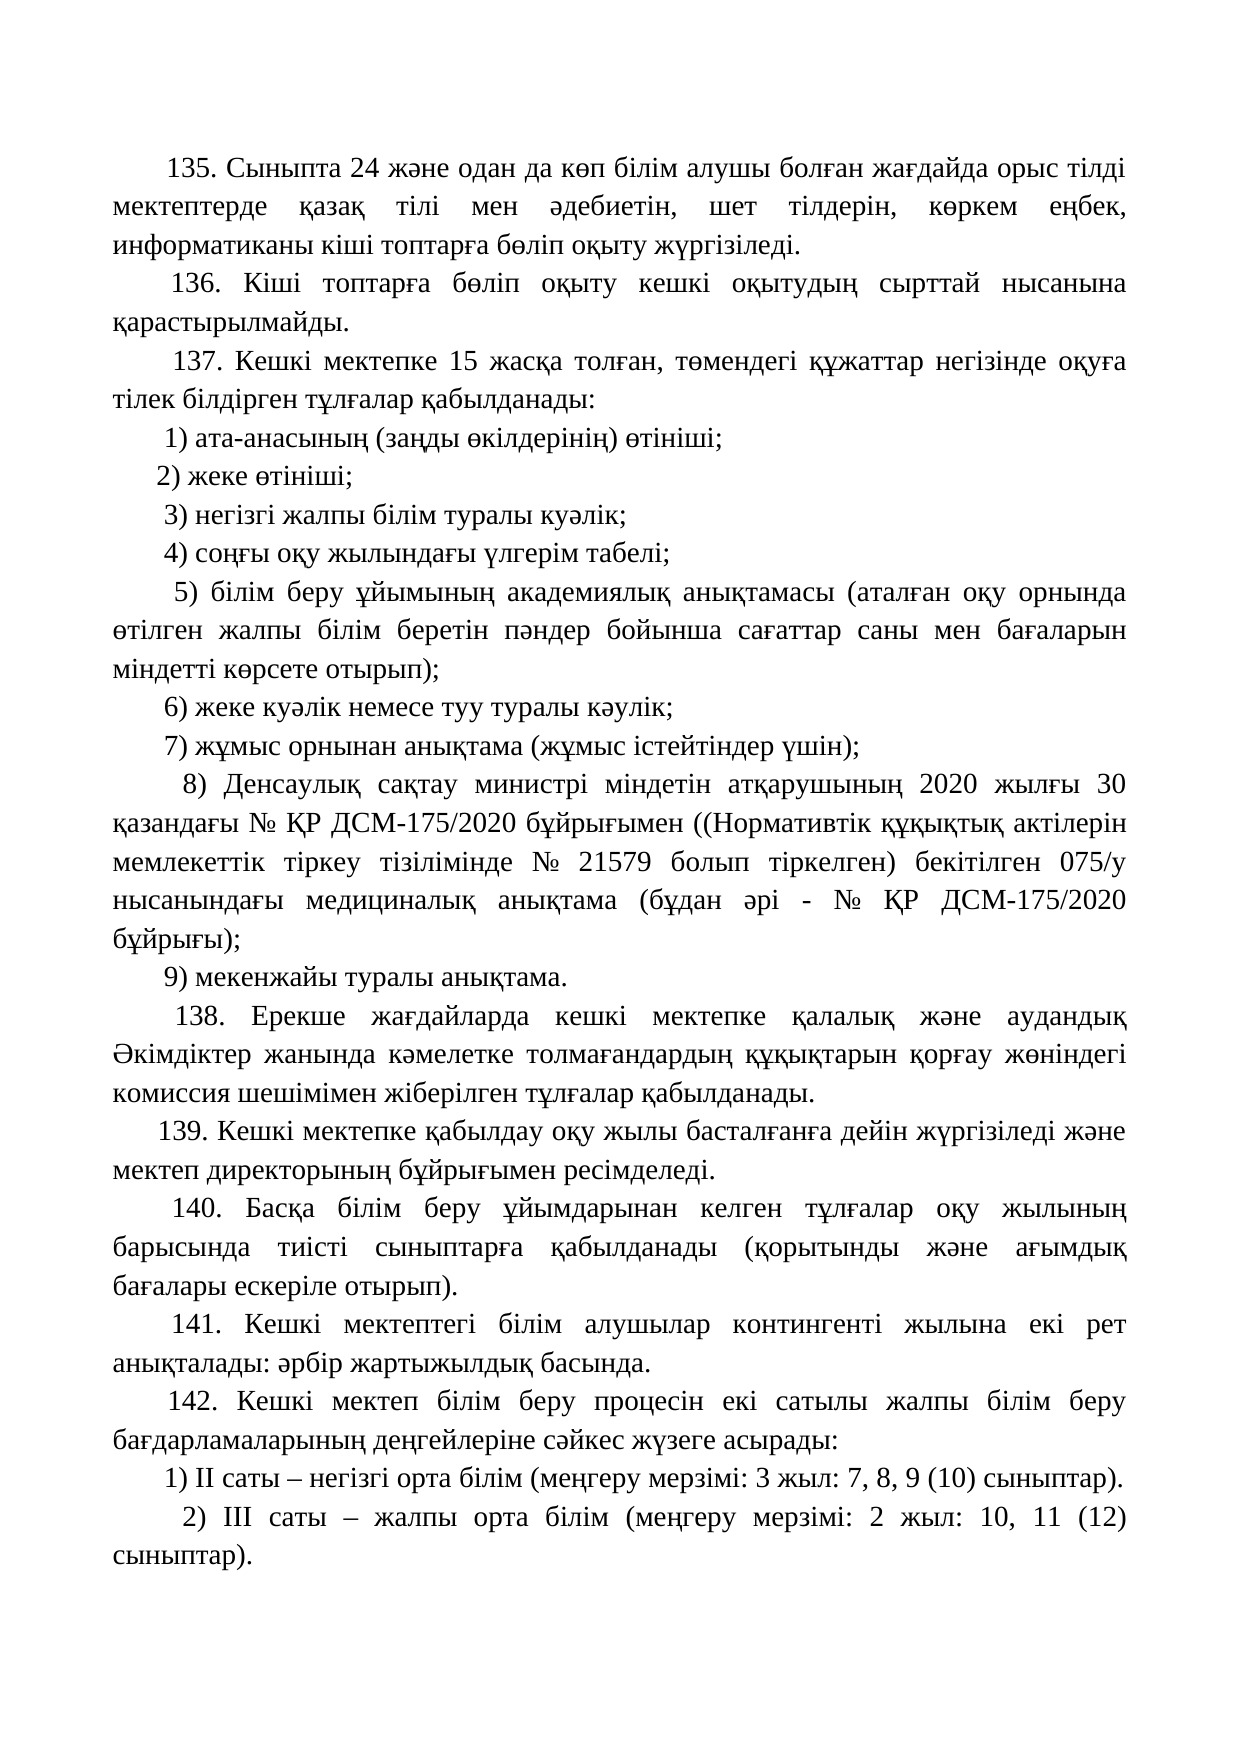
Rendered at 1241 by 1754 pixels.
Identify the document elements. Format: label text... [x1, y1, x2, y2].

text 1) ата-анасының (заңды өкілдерінің) өтініші; [112, 420, 1128, 453]
text 5) білім беру ұйымының академиялық анықтамасы (аталған оқу орнында өтілген жалпы білім беретін пәндер бойынша сағаттар саны мен бағаларын міндетті көрсете отырып); [112, 574, 1128, 684]
text 139. Кешкі мектепке қабылдау оқу жылы басталғанға дейін жүргізіледі және мектеп директорының бұйрығымен ресімделеді. [112, 1113, 1128, 1186]
text 4) соңғы оқу жылындағы үлгерім табелі; [112, 535, 1128, 569]
text 135. Сыныпта 24 және одан да көп білім алушы болған жағдайда орыс тілді мектептерде қазақ тілі мен әдебиетін, шет тілдерін, көркем еңбек, информатиканы кіші топтарға бөліп оқыту жүргізіледі. [112, 150, 1128, 261]
text 136. Кіші топтарға бөліп оқыту кешкі оқытудың сырттай нысанына қарастырылмайды. [112, 266, 1128, 338]
text 6) жеке куәлік немесе туу туралы кәулік; [112, 689, 1128, 723]
text 8) Денсаулық сақтау министрі міндетін атқарушының 2020 жылғы 30 қазандағы № ҚР ДСМ-175/2020 бұйрығымен ((Нормативтік құқықтық актілерін мемлекеттік тіркеу тізілімінде № 21579 болып тіркелген) бекітілген 075/у нысанындағы медициналық анықтама (бұдан әрі - № ҚР ДСМ-175/2020 бұйрығы); [112, 767, 1128, 954]
text 140. Басқа білім беру ұйымдарынан келген тұлғалар оқу жылының барысында тиісті сыныптарға қабылданады (қорытынды және ағымдық бағалары ескеріле отырып). [112, 1191, 1128, 1301]
text 2) III саты – жалпы орта білім (меңгеру мерзімі: 2 жыл: 10, 11 (12) сыныптар). [112, 1499, 1128, 1571]
text 9) мекенжайы туралы анықтама. [112, 959, 1128, 993]
text 137. Кешкі мектепке 15 жасқа толған, төмендегі құжаттар негізінде оқуға тілек білдірген тұлғалар қабылданады: [112, 343, 1128, 415]
text 1) II саты – негізгі орта білім (меңгеру мерзімі: 3 жыл: 7, 8, 9 (10) сыныптар). [112, 1460, 1128, 1494]
text 141. Кешкі мектептегі білім алушылар контингенті жылына екі рет анықталады: әрбір жартыжылдық басында. [112, 1306, 1128, 1378]
text 2) жеке өтініші; [112, 458, 1128, 492]
text 3) негізгі жалпы білім туралы куәлік; [112, 497, 1128, 530]
text 138. Ерекше жағдайларда кешкі мектепке қалалық және аудандық Әкімдіктер жанында кәмелетке толмағандардың құқықтарын қорғау жөніндегі комиссия шешімімен жіберілген тұлғалар қабылданады. [112, 998, 1128, 1108]
text 142. Кешкі мектеп білім беру процесін екі сатылы жалпы білім беру бағдарламаларының деңгейлеріне сәйкес жүзеге асырады: [112, 1383, 1128, 1455]
text 7) жұмыс орнынан анықтама (жұмыс істейтіндер үшін); [112, 728, 1128, 762]
